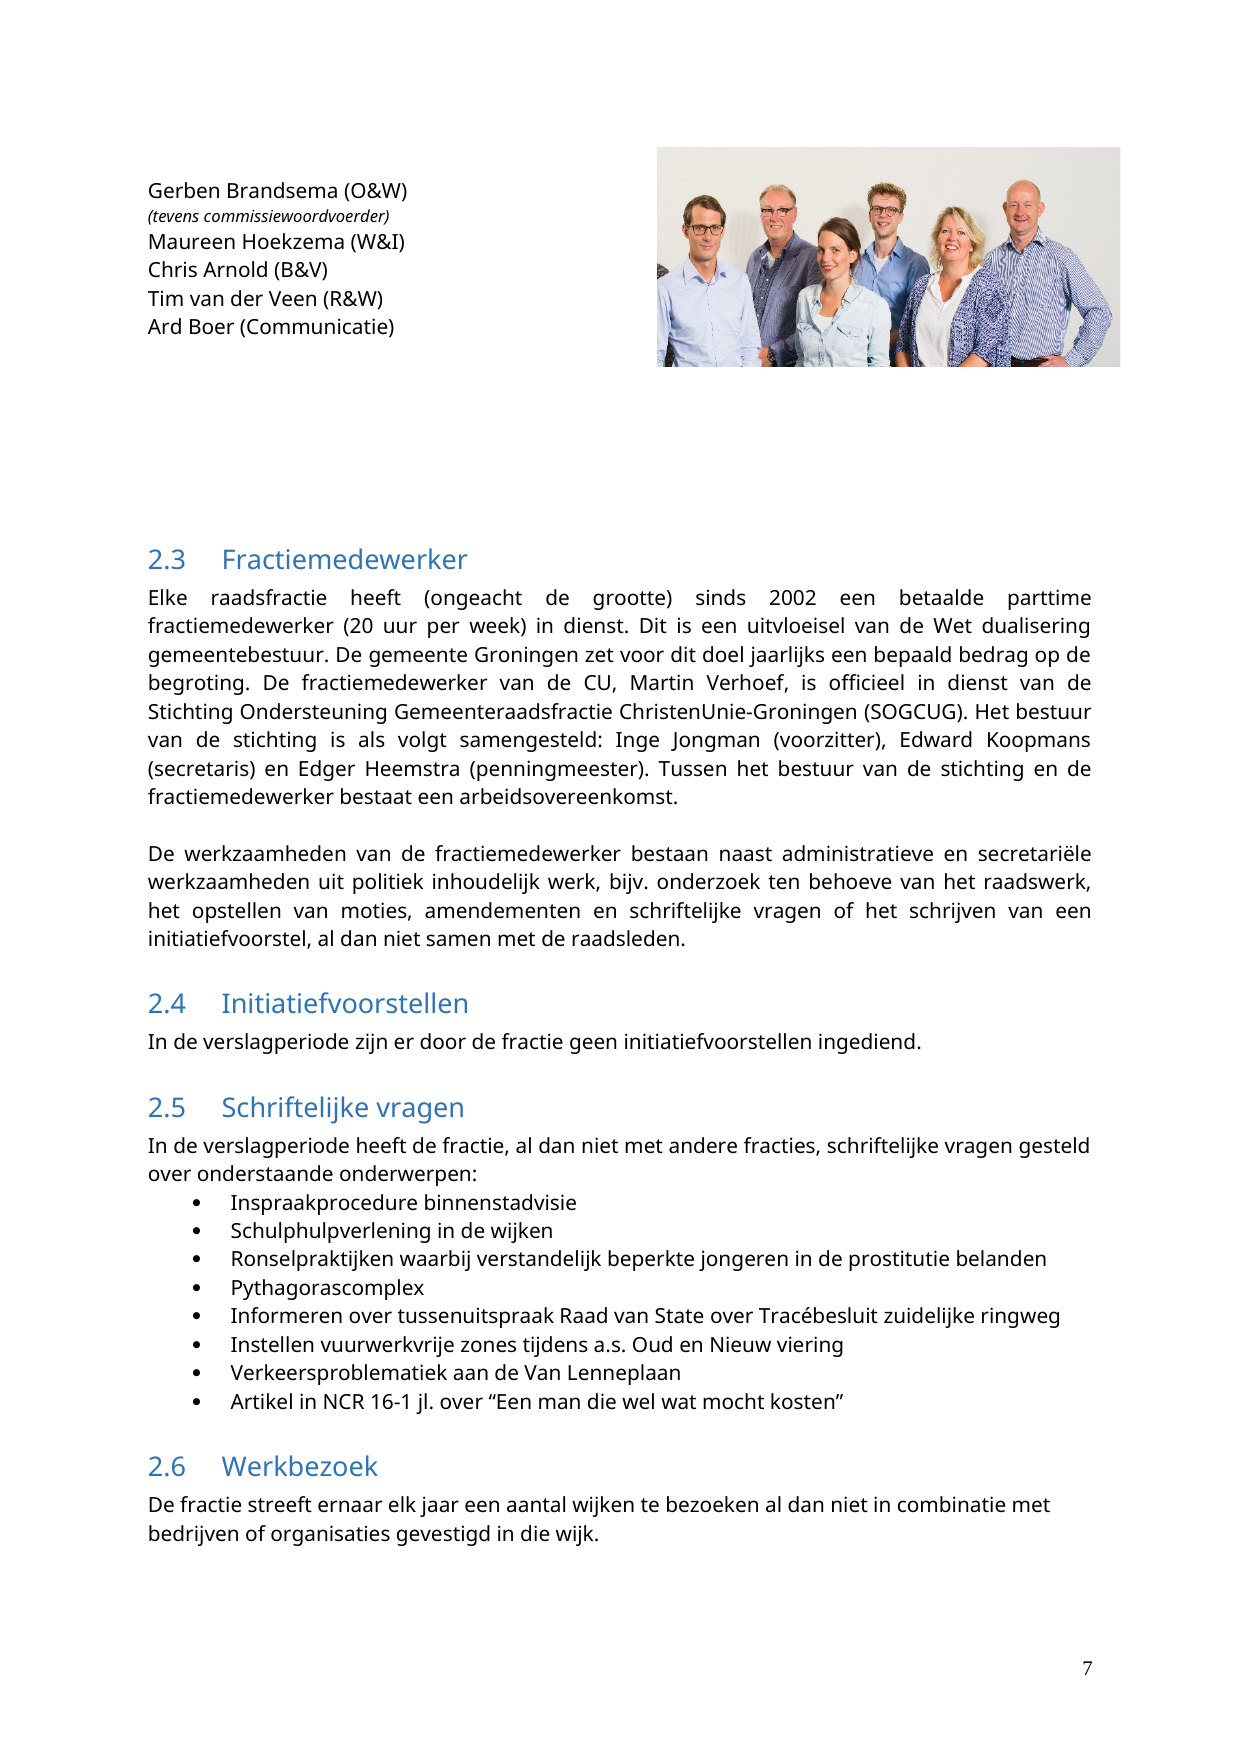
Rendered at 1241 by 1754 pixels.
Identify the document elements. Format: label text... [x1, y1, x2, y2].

list Artikel in NCR 16-1 jl. over “Een man die wel wat mocht kosten” [193, 1387, 1093, 1415]
list Pythagorascomplex [193, 1273, 1093, 1301]
list Inspraakprocedure binnenstadvisie [193, 1188, 1093, 1216]
text Elke raadsfractie heeft (ongeacht de grootte) sinds 2002 een betaalde parttime fractiemedewerker (20 uur per week) in dienst. Dit is een uitvloeisel van de Wet dualisering gemeentebestuur. De gemeente Groningen zet voor dit doel jaarlijks een bepaald bedrag op de begroting. De fractiemedewerker van de CU, Martin Verhoef, is officieel in dienst van de Stichting Ondersteuning Gemeenteraadsfractie ChristenUnie-Groningen (SOGCUG). Het bestuur van de stichting is als volgt samengesteld: Inge Jongman (voorzitter), Edward Koopmans (secretaris) en Edger Heemstra (penningmeester). Tussen het bestuur van de stichting en de fractiemedewerker bestaat een arbeidsovereenkomst. [148, 583, 1093, 811]
list Schulphulpverlening in de wijken [193, 1216, 1093, 1244]
list Instellen vuurwerkvrije zones tijdens a.s. Oud en Nieuw viering [193, 1330, 1093, 1358]
text De fractie streeft ernaar elk jaar een aantal wijken te bezoeken al dan niet in combinatie met bedrijven of organisaties gevestigd in die wijk. [148, 1490, 1093, 1547]
subtitle 2.5 Schriftelijke vragen [148, 1088, 1093, 1125]
text In de verslagperiode heeft de fractie, al dan niet met andere fracties, schriftelijke vragen gesteld over onderstaande onderwerpen: [148, 1131, 1093, 1188]
list Informeren over tussenuitspraak Raad van State over Tracébesluit zuidelijke ringweg [193, 1301, 1093, 1330]
text Maureen Hoekzema (W&I) [148, 227, 583, 256]
list Verkeersproblematiek aan de Van Lenneplaan [193, 1358, 1093, 1387]
picture [657, 147, 1121, 367]
subtitle 2.3 Fractiemedewerker [148, 541, 1093, 578]
subtitle 2.6 Werkbezoek [148, 1448, 1093, 1485]
text Tim van der Veen (R&W) [148, 284, 583, 312]
text Ard Boer (Communicatie) [148, 312, 583, 341]
list Ronselpraktijken waarbij verstandelijk beperkte jongeren in de prostitutie belanden [193, 1244, 1093, 1273]
text De werkzaamheden van de fractiemedewerker bestaan naast administratieve en secretariële werkzaamheden uit politiek inhoudelijk werk, bijv. onderzoek ten behoeve van het raadswerk, het opstellen van moties, amendementen en schriftelijke vragen of het schrijven van een initiatiefvoorstel, al dan niet samen met de raadsleden. [148, 839, 1093, 953]
text Chris Arnold (B&V) [148, 256, 583, 284]
subtitle 2.4 Initiatiefvoorstellen [148, 985, 1093, 1022]
text In de verslagperiode zijn er door de fractie geen initiatiefvoorstellen ingediend. [148, 1027, 1093, 1056]
text Gerben Brandsema (O&W) [148, 176, 583, 204]
text (tevens commissiewoordvoerder) [148, 204, 583, 227]
